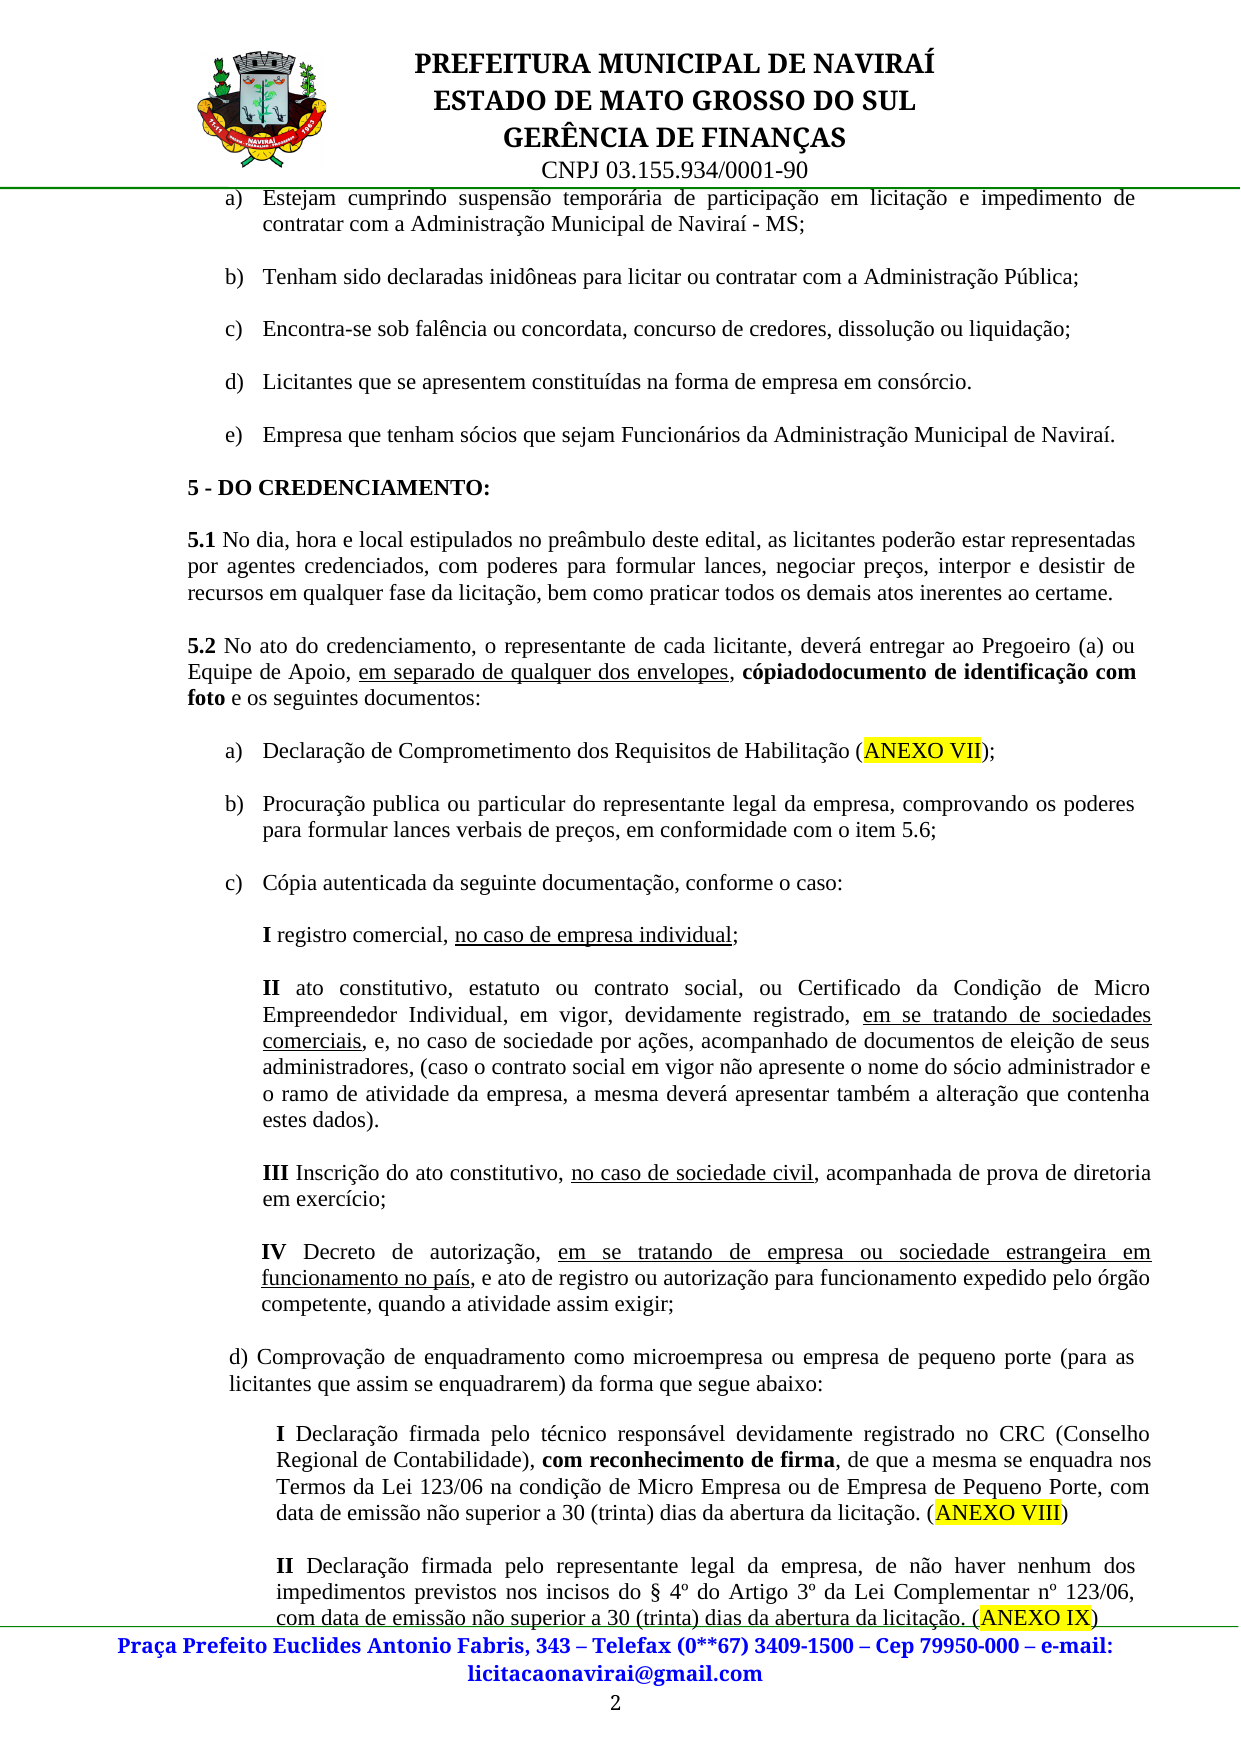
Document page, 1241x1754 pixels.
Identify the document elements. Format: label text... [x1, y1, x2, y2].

text I Declaração firmada pelo técnico responsável devidamente registrado no CRC (Conselho Regional de Contabilidade), com reconhecimento de firma, de que a mesma se enquadra nos Termos da Lei 123/06 na condição de Micro Empresa ou de Empresa de Pequeno Porte, com data de emissão não superior a 30 (trinta) dias da abertura da licitação. (ANEXO VIII) [276, 1420, 1152, 1525]
text 5 - DO CREDENCIAMENTO: [187, 473, 1137, 500]
list Cópia autenticada da seguinte documentação, conforme o caso: [225, 869, 1152, 895]
text II Declaração firmada pelo representante legal da empresa, de não haver nenhum dos impedimentos previstos nos incisos do § 4º do Artigo 3º da Lei Complementar nº 123/06, com data de emissão não superior a 30 (trinta) dias da abertura da licitação. (ANEXO IX) [276, 1552, 1137, 1631]
picture [197, 51, 327, 168]
list Estejam cumprindo suspensão temporária de participação em licitação e impedimento de contratar com a Administração Municipal de Naviraí - MS; [225, 184, 1137, 236]
list Empresa que tenham sócios que sejam Funcionários da Administração Municipal de Naviraí. [225, 421, 1137, 447]
text 5.1 No dia, hora e local estipulados no preâmbulo deste edital, as licitantes poderão estar representadas por agentes credenciados, com poderes para formular lances, negociar preços, interpor e desistir de recursos em qualquer fase da licitação, bem como praticar todos os demais atos inerentes ao certame. [187, 526, 1137, 605]
list Tenham sido declaradas inidôneas para licitar ou contratar com a Administração Pública; [225, 263, 1137, 289]
text I registro comercial, no caso de empresa individual; [262, 922, 1137, 948]
text 5.2 No ato do credenciamento, o representante de cada licitante, deverá entregar ao Pregoeiro (a) ou Equipe de Apoio, em separado de qualquer dos envelopes, cópiadodocumento de identificação com foto e os seguintes documentos: [187, 632, 1137, 711]
list Declaração de Comprometimento dos Requisitos de Habilitação (ANEXO VII); [225, 737, 864, 763]
list Procuração publica ou particular do representante legal da empresa, comprovando os poderes para formular lances verbais de preços, em conformidade com o item 5.6; [225, 790, 1137, 842]
text II ato constitutivo, estatuto ou contrato social, ou Certificado da Condição de Micro Empreendedor Individual, em vigor, devidamente registrado, em se tratando de sociedades comerciais, e, no caso de sociedade por ações, acompanhado de documentos de eleição de seus administradores, (caso o contrato social em vigor não apresente o nome do sócio administrador e o ramo de atividade da empresa, a mesma deverá apresentar também a alteração que contenha estes dados). [262, 974, 1152, 1132]
text IV Decreto de autorização, em se tratando de empresa ou sociedade estrangeira em funcionamento no país, e ato de registro ou autorização para funcionamento expedido pelo órgão competente, quando a atividade assim exigir; [261, 1238, 1152, 1317]
text d) Comprovação de enquadramento como microempresa ou empresa de pequeno porte (para as licitantes que assim se enquadrarem) da forma que segue abaixo: [229, 1343, 1137, 1396]
list Licitantes que se apresentem constituídas na forma de empresa em consórcio. [225, 368, 1137, 394]
text III Inscrição do ato constitutivo, no caso de sociedade civil, acompanhada de prova de diretoria em exercício; [262, 1159, 1152, 1211]
list Encontra-se sob falência ou concordata, concurso de credores, dissolução ou liquidação; [225, 315, 1137, 342]
